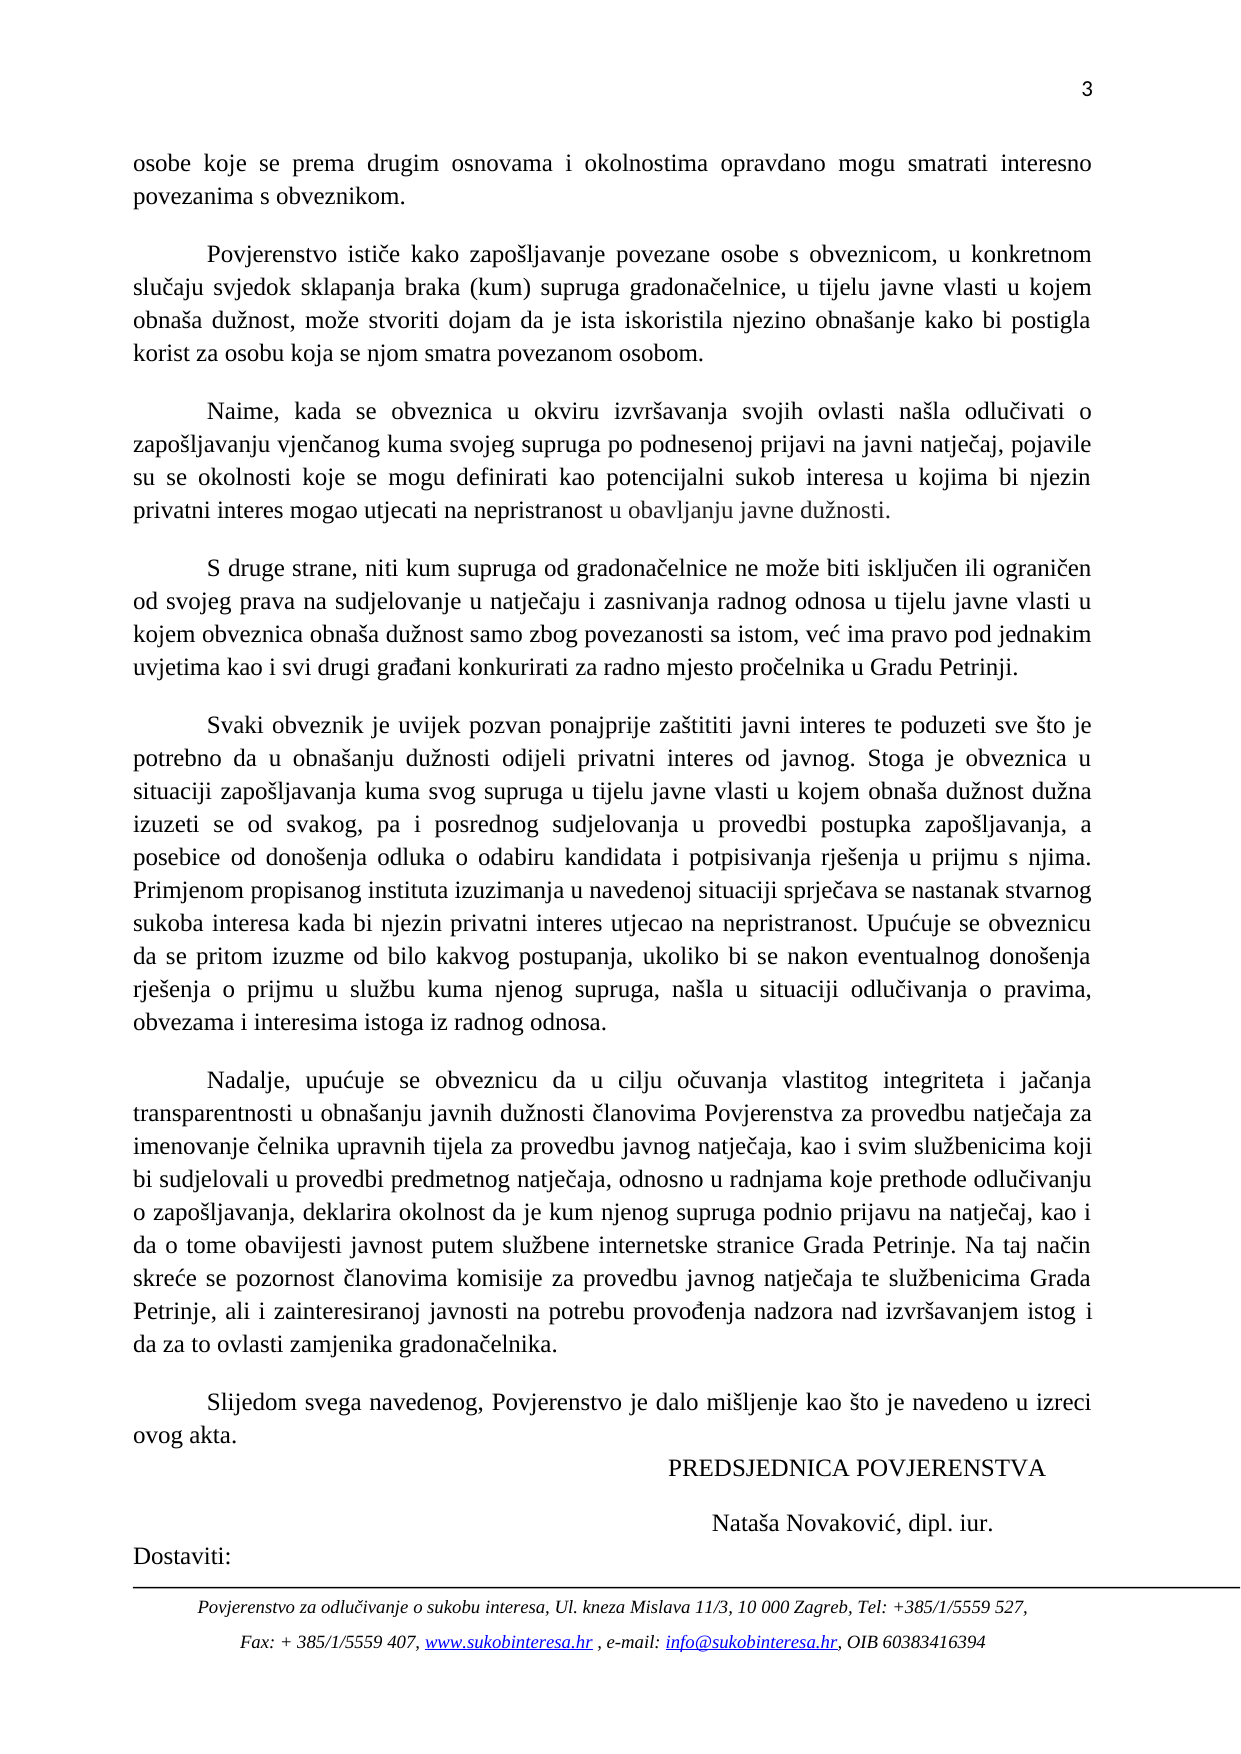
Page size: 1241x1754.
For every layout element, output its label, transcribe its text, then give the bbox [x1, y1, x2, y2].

text Naime, kada se obveznica u okviru izvršavanja svojih ovlasti našla odlučivati o zapošljavanju vjenčanog kuma svojeg supruga po podnesenoj prijavi na javni natječaj, pojavile su se okolnosti koje se mogu definirati kao potencijalni sukob interesa u kojima bi njezin privatni interes mogao utjecati na nepristranost u obavljanju javne dužnosti. [133, 396, 1092, 524]
text Nadalje, upućuje se obveznicu da u cilju očuvanja vlastitog integriteta i jačanja transparentnosti u obnašanju javnih dužnosti članovima Povjerenstva za provedbu natječaja za imenovanje čelnika upravnih tijela za provedbu javnog natječaja, kao i svim službenicima koji bi sudjelovali u provedbi predmetnog natječaja, odnosno u radnjama koje prethode odlučivanju o zapošljavanja, deklarira okolnost da je kum njenog supruga podnio prijavu na natječaj, kao i da o tome obavijesti javnost putem službene internetske stranice Grada Petrinje. Na taj način skreće se pozornost članovima komisije za provedbu javnog natječaja te službenicima Grada Petrinje, ali i zainteresiranoj javnosti na potrebu provođenja nadzora nad izvršavanjem istog i da za to ovlasti zamjenika gradonačelnika. [133, 1065, 1092, 1358]
text PREDSJEDNICA POVJERENSTVA [575, 1453, 1092, 1482]
text Slijedom svega navedenog, Povjerenstvo je dalo mišljenje kao što je navedeno u izreci ovog akta. [133, 1387, 1092, 1449]
text Svaki obveznik je uvijek pozvan ponajprije zaštititi javni interes te poduzeti sve što je potrebno da u obnašanju dužnosti odijeli privatni interes od javnog. Stoga je obveznica u situaciji zapošljavanja kuma svog supruga u tijelu javne vlasti u kojem obnaša dužnost dužna izuzeti se od svakog, pa i posrednog sudjelovanja u provedbi postupka zapošljavanja, a posebice od donošenja odluka o odabiru kandidata i potpisivanja rješenja u prijmu s njima. Primjenom propisanog instituta izuzimanja u navedenoj situaciji sprječava se nastanak stvarnog sukoba interesa kada bi njezin privatni interes utjecao na nepristranost. Upućuje se obveznicu da se pritom izuzme od bilo kakvog postupanja, ukoliko bi se nakon eventualnog donošenja rješenja o prijmu u službu kuma njenog supruga, našla u situaciji odlučivanja o pravima, obvezama i interesima istoga iz radnog odnosa. [133, 710, 1092, 1036]
text Dostaviti: [133, 1541, 1092, 1570]
text S druge strane, niti kum supruga od gradonačelnice ne može biti isključen ili ograničen od svojeg prava na sudjelovanje u natječaju i zasnivanja radnog odnosa u tijelu javne vlasti u kojem obveznica obnaša dužnost samo zbog povezanosti sa istom, već ima pravo pod jednakim uvjetima kao i svi drugi građani konkurirati za radno mjesto pročelnika u Gradu Petrinji. [133, 553, 1092, 681]
text Povjerenstvo ističe kako zapošljavanje povezane osobe s obveznicom, u konkretnom slučaju svjedok sklapanja braka (kum) supruga gradonačelnice, u tijelu javne vlasti u kojem obnaša dužnost, može stvoriti dojam da je ista iskoristila njezino obnašanje kako bi postigla korist za osobu koja se njom smatra povezanom osobom. [133, 239, 1092, 367]
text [133, 176, 1092, 209]
text Nataša Novaković, dipl. iur. [649, 1508, 1092, 1537]
